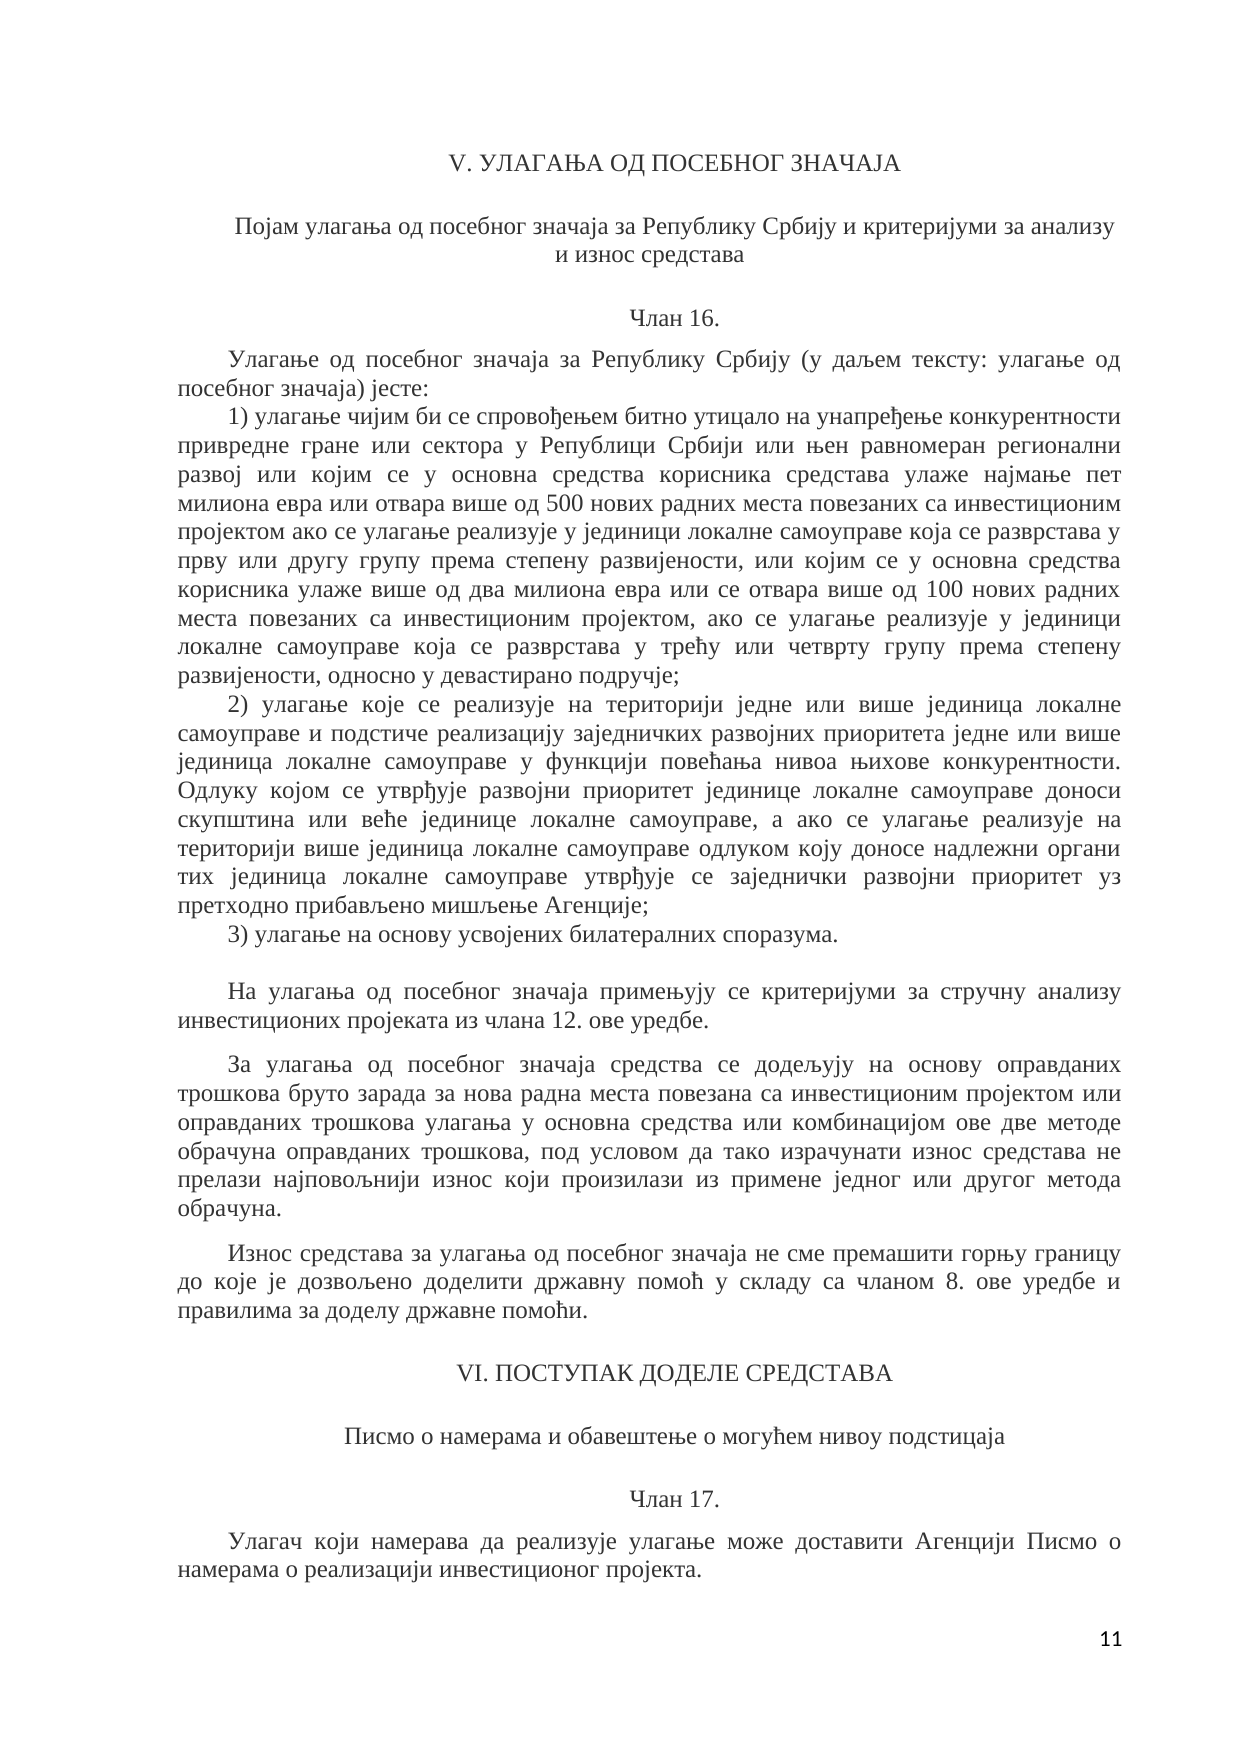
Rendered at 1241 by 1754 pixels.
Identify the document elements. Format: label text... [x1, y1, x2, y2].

text V. УЛАГАЊА ОД ПОСЕБНОГ ЗНАЧАЈА [177, 148, 1122, 176]
text 3) улагање на основу усвојених билатералних споразума. [177, 919, 1122, 948]
text Појам улагања од посебног значаја за Републику Србију и критеријуми за анализу и износ средстава [177, 211, 1122, 268]
text На улагања од посебног значаја примењују се критеријуми за стручну анализу инвестиционих пројеката из члана 12. ове уредбе. [177, 976, 1122, 1034]
text Писмо о намерама и обавештење о могућем нивоу подстицаја [177, 1421, 1122, 1450]
text VI. ПОСТУПАК ДОДЕЛЕ СРЕДСТАВА [177, 1358, 1122, 1387]
text Члан 17. [177, 1484, 1122, 1513]
text 1) улагање чијим би се спровођењем битно утицало на унапређење конкурентности привредне гране или сектора у Републици Србији или њен равномеран регионални развој или којим се у основна средства корисника средстава улаже најмање пет милиона евра или отвара више од 500 нових радних места повезаних са инвестиционим пројектом ако се улагање реализује у јединици локалне самоуправе која се разврстава у прву или другу групу према степену развијености, или којим се у основна средства корисника улаже више од два милиона евра или се отвара више од 100 нових радних места повезаних са инвестиционим пројектом, ако се улагање реализује у јединици локалне самоуправе која се разврстава у трећу или четврту групу према степену развијености, односно у девастирано подручје; [177, 401, 1122, 689]
text 2) улагање које се реализује на територији једне или више јединица локалне самоуправе и подстиче реализацију заједничких развојних приоритета једне или више јединица локалне самоуправе у функцији повећања нивоа њихове конкурентности. Одлуку којом се утврђује развојни приоритет јединице локалне самоуправе доноси скупштина или веће јединице локалне самоуправе, а ако се улагање реализује на територији више јединица локалне самоуправе одлуком коју доносе надлежни органи тих јединица локалне самоуправе утврђује се заједнички развојни приоритет уз претходно прибављено мишљење Агенције; [177, 689, 1122, 919]
text Члан 16. [177, 303, 1122, 331]
text Улагач који намерава да реализује улагање може доставити Агенцији Писмо о намерама о реализацији инвестиционог пројекта. [177, 1526, 1122, 1583]
text За улагања од посебног значаја средства се додељују на основу оправданих трошковa бруто зарада за нова радна места повезана са инвестиционим пројектом или оправданих трошкова улагања у основна средства или комбинацијом ове две методе обрачуна оправданих трошкова, под условом да тако израчунати износ средстава не прелази најповољнији износ који произилази из примене једног или другог метода обрачуна. [177, 1049, 1122, 1222]
text Улагање од посебног значаја за Републику Србију (у даљем тексту: улагање од посебног значаја) јесте: [177, 344, 1122, 401]
text Износ средстава за улагања од посебног значаја не сме премашити горњу границу до које је дозвољено доделити државну помоћ у складу са чланом 8. ове уредбе и правилима за доделу државне помоћи. [177, 1238, 1122, 1324]
